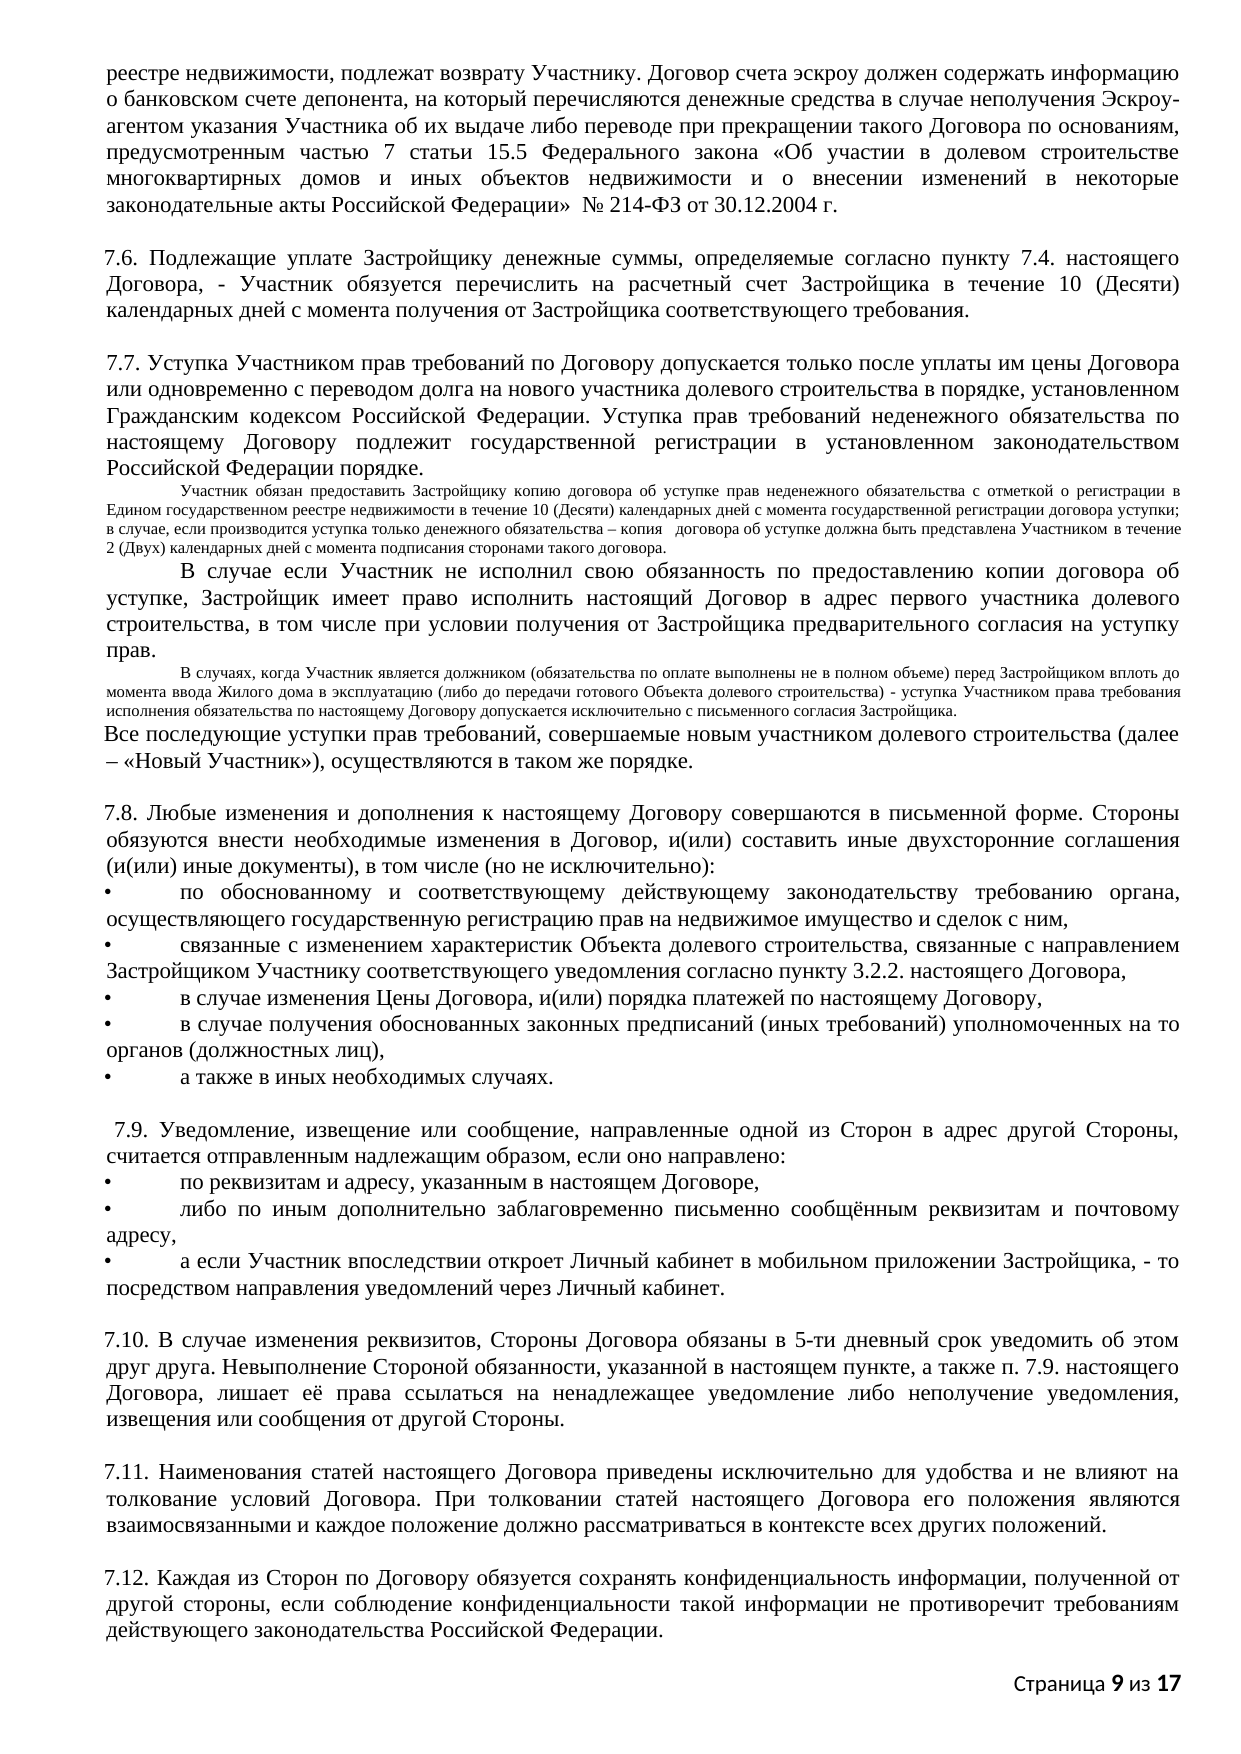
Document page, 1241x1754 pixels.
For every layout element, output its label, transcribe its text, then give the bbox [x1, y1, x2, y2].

table_cell 7.7. Уступка Участником прав требований по Договору допускается только после уплаты им цены Договора или одновременно с переводом долга на нового участника долевого строительства в порядке, установленном Гражданским кодексом Российской Федерации. Уступка прав требований неденежного обязательства по настоящему Договору подлежит государственной регистрации в установленном законодательством Российской Федерации порядке. Участник обязан предоставить Застройщику копию договора об уступке прав неденежного обязательства с отметкой о регистрации в Едином государственном реестре недвижимости в течение 10 (Десяти) календарных дней с момента государственной регистрации договора уступки; в случае, если производится уступка только денежного обязательства – копия договора об уступке должна быть представлена Участником в течение 2 (Двух) календарных дней с момента подписания сторонами такого договора. В случае если Участник не исполнил свою обязанность по предоставлению копии договора об уступке, Застройщик имеет право исполнить настоящий Договор в адрес первого участника долевого строительства, в том числе при условии получения от Застройщика предварительного согласия на уступку прав. В случаях, когда Участник является должником (обязательства по оплате выполнены не в полном объеме) перед Застройщиком вплоть до момента ввода Жилого дома в эксплуатацию (либо до передачи готового Объекта долевого строительства) - уступка Участником права требования исполнения обязательства по настоящему Договору допускается исключительно с письменного согласия Застройщика. Все последующие уступки прав требований, совершаемые новым участником долевого строительства (далее – «Новый Участник»), осуществляются в таком же порядке. 7.8. Любые изменения и дополнения к настоящему Договору совершаются в письменной форме. Стороны обязуются внести необходимые изменения в Договор, и(или) составить иные двухсторонние соглашения (и(или) иные документы), в том числе (но не исключительно): • по обоснованному и соответствующему действующему законодательству требованию органа, осуществляющего государственную регистрацию прав на недвижимое имущество и сделок с ним, • связанные с изменением характеристик Объекта долевого строительства, связанные с направлением Застройщиком Участнику соответствующего уведомления согласно пункту 3.2.2. настоящего Договора, • в случае изменения Цены Договора, и(или) порядка платежей по настоящему Договору, • в случае получения обоснованных законных предписаний (иных требований) уполномоченных на то органов (должностных лиц), • а также в иных необходимых случаях. 7.9. Уведомление, извещение или сообщение, направленные одной из Сторон в адрес другой Стороны, считается отправленным надлежащим образом, если оно направлено: • по реквизитам и адресу, указанным в настоящем Договоре, • либо по иным дополнительно заблаговременно письменно сообщённым реквизитам и почтовому адресу, • а если Участник впоследствии откроет Личный кабинет в мобильном приложении Застройщика, - то посредством направления уведомлений через Личный кабинет. 7.10. В случае изменения реквизитов, Стороны Договора обязаны в 5-ти дневный срок уведомить об этом друг друга. Невыполнение Стороной обязанности, указанной в настоящем пункте, а также п. 7.9. настоящего Договора, лишает её права ссылаться на ненадлежащее уведомление либо неполучение уведомления, извещения или сообщения от другой Стороны. 7.11. Наименования статей настоящего Договора приведены исключительно для удобства и не влияют на толкование условий Договора. При толковании статей настоящего Договора его положения являются взаимосвязанными и каждое положение должно рассматриваться в контексте всех других положений. 7.12. Каждая из Сторон по Договору обязуется сохранять конфиденциальность информации, полученной от другой стороны, если соблюдение конфиденциальности такой информации не противоречит требованиям действующего законодательства Российской Федерации. 7.13. Расходы по оплате государственной пошлины за государственную регистрацию Договора, перехода права собственности - Стороны несут в соответствии с действующим законодательством Российской Федерации. 7.14. Участник долевого строительства подтверждает и гарантирует, что на момент подписания настоящего Договора он обладает надлежащей правоспособностью для заключения Договора и иных предусмотренных настоящим Договором документов, соглашений, сделок, для совершения необходимых юридических и фактических действий, не лишен и не ограничен в дееспособности, не состоит на учете в наркологическом или психоневрологическом диспансерах, не состоит под опекой, попечительством, патронажем, а также отсутствуют обстоятельства, вынуждающие совершить сделку на крайне невыгодных для себя условиях, находится в здравом уме и твердой памяти, действует добровольно, понимает содержание Договора, права и обязанности, вытекающие из него, а также последствия нарушения его условий. 7.15. Настоящим Участник долевого строительства заявляет, что на момент подписания Договора: - отсутствуют обстоятельства, позволяющие оспорить Договор по основаниям, установленным Федеральным законом от 26.10.2002 № 127-ФЗ «О несостоятельности (банкротстве)»; - он не преследует цели причинения вреда имущественным правам и (или) ущемления интересов иных его кредиторов; - в суд не подано заявление о признании его банкротом; - в отношении него не возбуждена процедура банкротства. В случае возникновения обстоятельств, указанных в настоящем пункте, Участник долевого строительства обязуется письменно уведомить об этом Застройщика в течение 5 (пяти) рабочих дней с момента их возникновения. 7.16. Подписав Договор, Участник долевого строительства выражает свое безусловное письменное согласие на получение Кредитором из любых бюро кредитных историй (одного или нескольких) информации о нем (включая кредитный отчет), содержащейся в основной части кредитной истории Участника, в объеме и порядке, предусмотренных Федеральным законом от 30.12.2004 № 218-ФЗ «О кредитных историях». 7.17. Условия настоящего Договора, соглашений сторон, иных документов, направленных на реализацию прав и обязательств сторон (стороны в частности), противоречащие прямым императивным требованиям, установленным действующим законодательством РФ, – применяются сторонами в соответствии с такими требованиями. 7.18. По всем вопросам, не нашедшим своего решения в тексте и условиях настоящего Договора, стороны настоящего Договора будут руководствоваться нормами и положениями действующего законодательства Российской Федерации. 7.19. Настоящий Договор составлен в 3-х экземплярах, имеющих равную юридическую силу, один - для Застройщика, один - для Участника, один - для территориального органа Росреестра. [106, 682, 1181, 1643]
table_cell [106, 59, 1181, 349]
